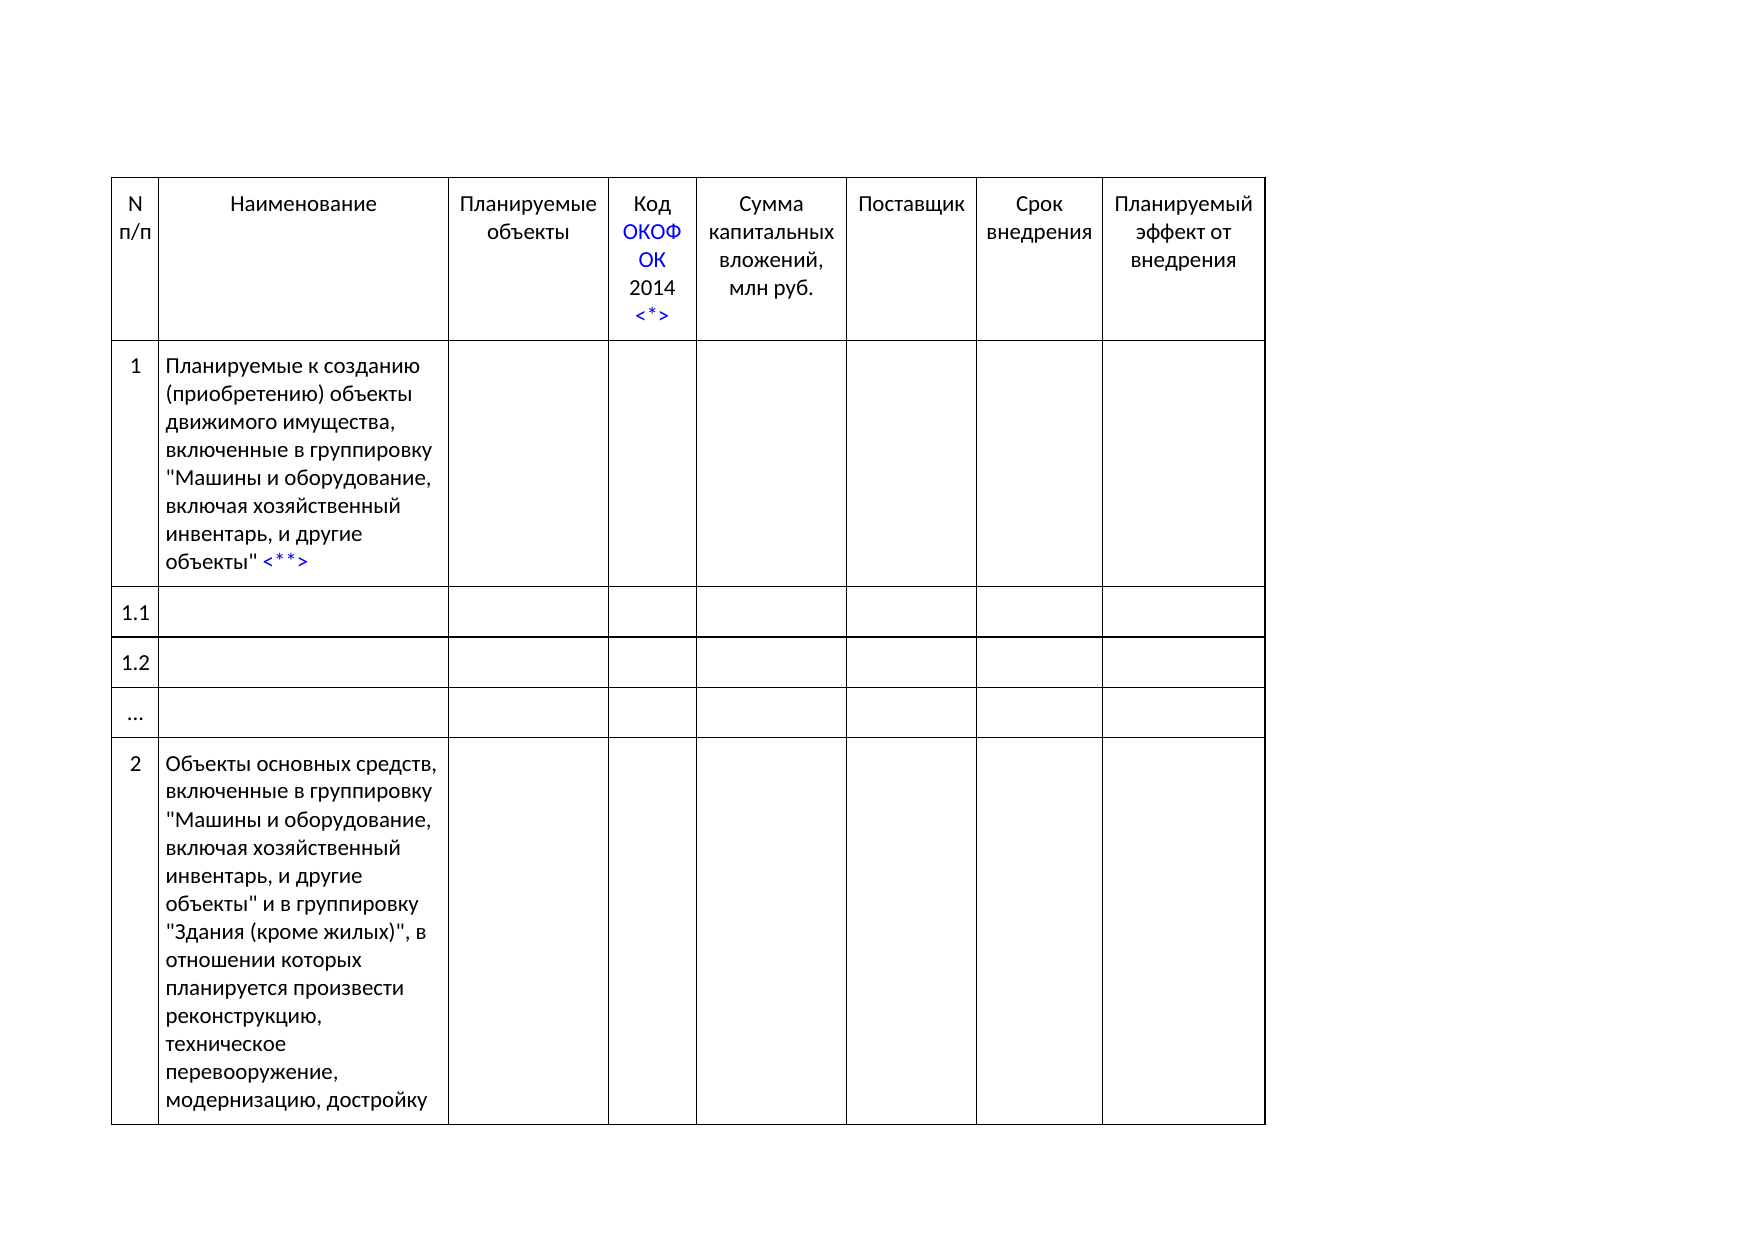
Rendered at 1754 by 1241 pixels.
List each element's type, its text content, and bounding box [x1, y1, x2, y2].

table_cell [1103, 587, 1264, 636]
table_cell [847, 587, 976, 636]
table_cell [609, 688, 696, 737]
table_cell [847, 688, 976, 737]
table_header Наименование [159, 178, 448, 339]
table_cell [977, 638, 1102, 687]
table_cell [159, 688, 448, 737]
table_cell [847, 341, 976, 586]
table_cell [697, 688, 846, 737]
table_cell ... [112, 688, 158, 737]
table_cell [977, 341, 1102, 586]
table_cell [1103, 638, 1264, 687]
table_cell [609, 341, 696, 586]
table_header Планируемые объекты [449, 178, 608, 339]
table_header Сумма капитальных вложений, млн руб. [697, 178, 846, 339]
table_cell [1103, 688, 1264, 737]
table_cell [159, 638, 448, 687]
table_cell [697, 738, 846, 1123]
table_cell [847, 738, 976, 1123]
table_cell [609, 738, 696, 1123]
table_cell 1.2 [112, 638, 158, 687]
table_cell [449, 341, 608, 586]
table_cell 1.1 [112, 587, 158, 636]
table_cell [977, 688, 1102, 737]
table_header Поставщик [847, 178, 976, 339]
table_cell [159, 738, 448, 1123]
table_cell [977, 587, 1102, 636]
table_cell [1103, 738, 1264, 1123]
table_cell [449, 587, 608, 636]
table_cell [449, 688, 608, 737]
table_header Планируемый эффект от внедрения [1103, 178, 1264, 339]
table_cell [609, 638, 696, 687]
table_header Код ОКОФ ОК 2014 <*> [609, 178, 696, 339]
table_header Срок внедрения [977, 178, 1102, 339]
table_cell 1 [112, 341, 158, 586]
table_cell [159, 587, 448, 636]
table_cell [847, 638, 976, 687]
table_cell [449, 738, 608, 1123]
table_header N п/п [112, 178, 158, 339]
table_cell [977, 738, 1102, 1123]
table_cell [697, 341, 846, 586]
table_cell [697, 638, 846, 687]
table_cell [449, 638, 608, 687]
table_cell [609, 587, 696, 636]
table_cell [697, 587, 846, 636]
table_cell Планируемые к созданию (приобретению) объекты движимого имущества, включенные в группировку "Машины и оборудование, включая хозяйственный инвентарь, и другие объекты" <**> [159, 341, 448, 586]
table_cell 2 [112, 738, 158, 1123]
table_cell [1103, 341, 1264, 586]
